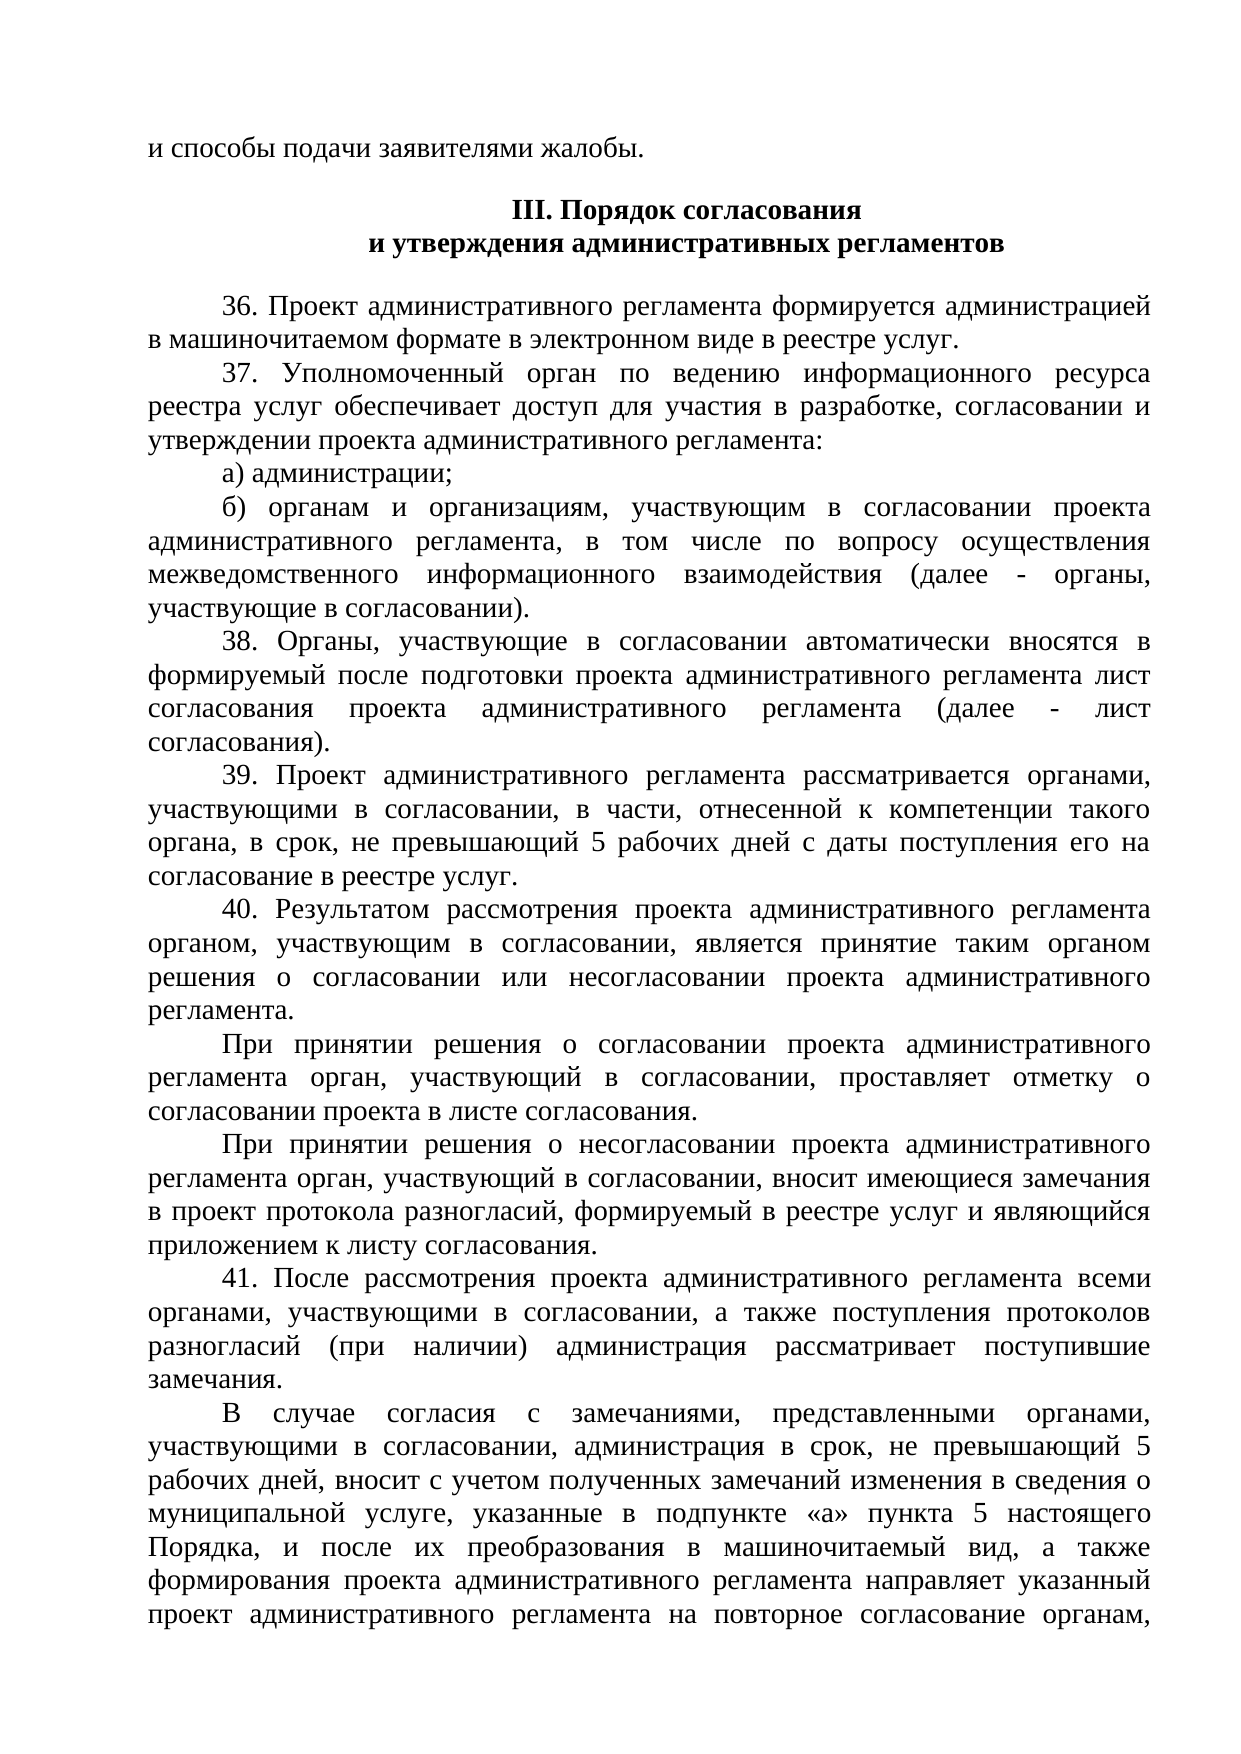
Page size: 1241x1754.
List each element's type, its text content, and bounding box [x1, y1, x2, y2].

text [148, 130, 1152, 163]
text 36. Проект административного регламента формируется администрацией в машиночитаемом формате в электронном виде в реестре услуг. [148, 288, 1152, 355]
text б) органам и организациям, участвующим в согласовании проекта административного регламента, в том числе по вопросу осуществления межведомственного информационного взаимодействия (далее - органы, участвующие в согласовании). [148, 489, 1152, 623]
text 40. Результатом рассмотрения проекта административного регламента органом, участвующим в согласовании, является принятие таким органом решения о согласовании или несогласовании проекта административного регламента. [148, 892, 1152, 1026]
text При принятии решения о несогласовании проекта административного регламента орган, участвующий в согласовании, вносит имеющиеся замечания в проект протокола разногласий, формируемый в реестре услуг и являющийся приложением к листу согласования. [148, 1126, 1152, 1261]
text 37. Уполномоченный орган по ведению информационного ресурса реестра услуг обеспечивает доступ для участия в разработке, согласовании и утверждении проекта административного регламента: [148, 355, 1152, 456]
title III. Порядок согласования [148, 192, 1152, 226]
text При принятии решения о согласовании проекта административного регламента орган, участвующий в согласовании, проставляет отметку о согласовании проекта в листе согласования. [148, 1026, 1152, 1126]
text а) администрации; [148, 456, 1152, 489]
title и утверждения административных регламентов [148, 226, 1152, 259]
text 38. Органы, участвующие в согласовании автоматически вносятся в формируемый после подготовки проекта административного регламента лист согласования проекта административного регламента (далее - лист согласования). [148, 623, 1152, 757]
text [148, 1395, 1152, 1629]
text 39. Проект административного регламента рассматривается органами, участвующими в согласовании, в части, отнесенной к компетенции такого органа, в срок, не превышающий 5 рабочих дней с даты поступления его на согласование в реестре услуг. [148, 757, 1152, 892]
text 41. После рассмотрения проекта административного регламента всеми органами, участвующими в согласовании, а также поступления протоколов разногласий (при наличии) администрация рассматривает поступившие замечания. [148, 1261, 1152, 1395]
